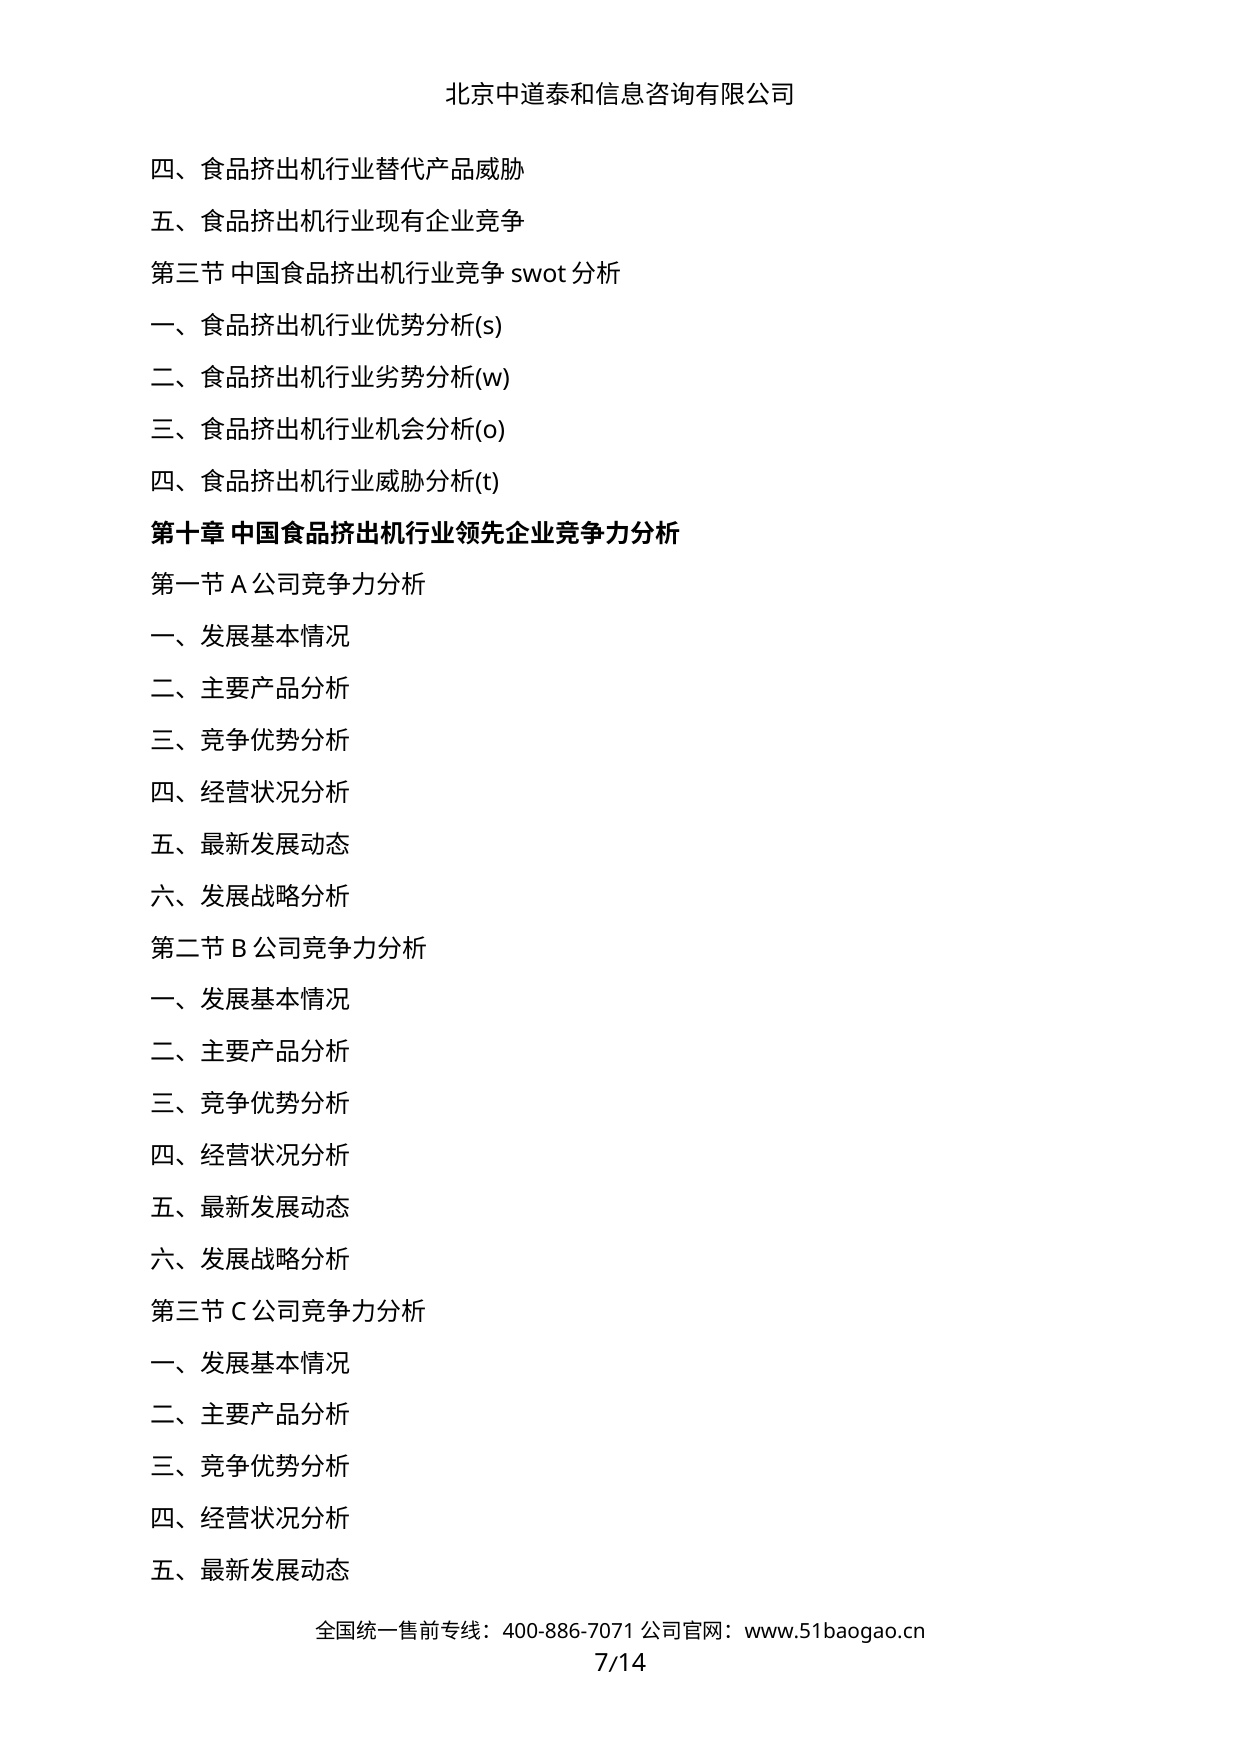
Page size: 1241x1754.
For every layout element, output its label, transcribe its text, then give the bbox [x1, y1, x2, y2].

text 二、主要产品分析 [150, 1395, 1090, 1431]
text 五、最新发展动态 [150, 824, 1090, 861]
text 四、食品挤出机行业替代产品威胁 [150, 150, 1090, 186]
text 二、主要产品分析 [150, 1032, 1090, 1068]
text 第三节 中国食品挤出机行业竞争swot分析 [150, 254, 1090, 290]
text 一、发展基本情况 [150, 980, 1090, 1016]
text 六、发展战略分析 [150, 1239, 1090, 1276]
text 五、食品挤出机行业现有企业竞争 [150, 202, 1090, 238]
text 一、发展基本情况 [150, 1343, 1090, 1379]
text 二、主要产品分析 [150, 669, 1090, 705]
text 五、最新发展动态 [150, 1551, 1090, 1587]
text 三、竞争优势分析 [150, 721, 1090, 757]
text 四、经营状况分析 [150, 1136, 1090, 1172]
text 三、食品挤出机行业机会分析(o) [150, 409, 1090, 446]
text 五、最新发展动态 [150, 1187, 1090, 1224]
text 第十章 中国食品挤出机行业领先企业竞争力分析 [150, 513, 1090, 549]
text 一、食品挤出机行业优势分析(s) [150, 306, 1090, 342]
text 一、发展基本情况 [150, 617, 1090, 653]
text 四、经营状况分析 [150, 1499, 1090, 1535]
text 六、发展战略分析 [150, 876, 1090, 912]
text 三、竞争优势分析 [150, 1084, 1090, 1120]
text 二、食品挤出机行业劣势分析(w) [150, 357, 1090, 394]
text 四、食品挤出机行业威胁分析(t) [150, 461, 1090, 497]
text 第二节 B公司竞争力分析 [150, 928, 1090, 964]
text 四、经营状况分析 [150, 772, 1090, 809]
text 第一节 A公司竞争力分析 [150, 565, 1090, 601]
text 三、竞争优势分析 [150, 1447, 1090, 1483]
text 第三节 C公司竞争力分析 [150, 1291, 1090, 1327]
